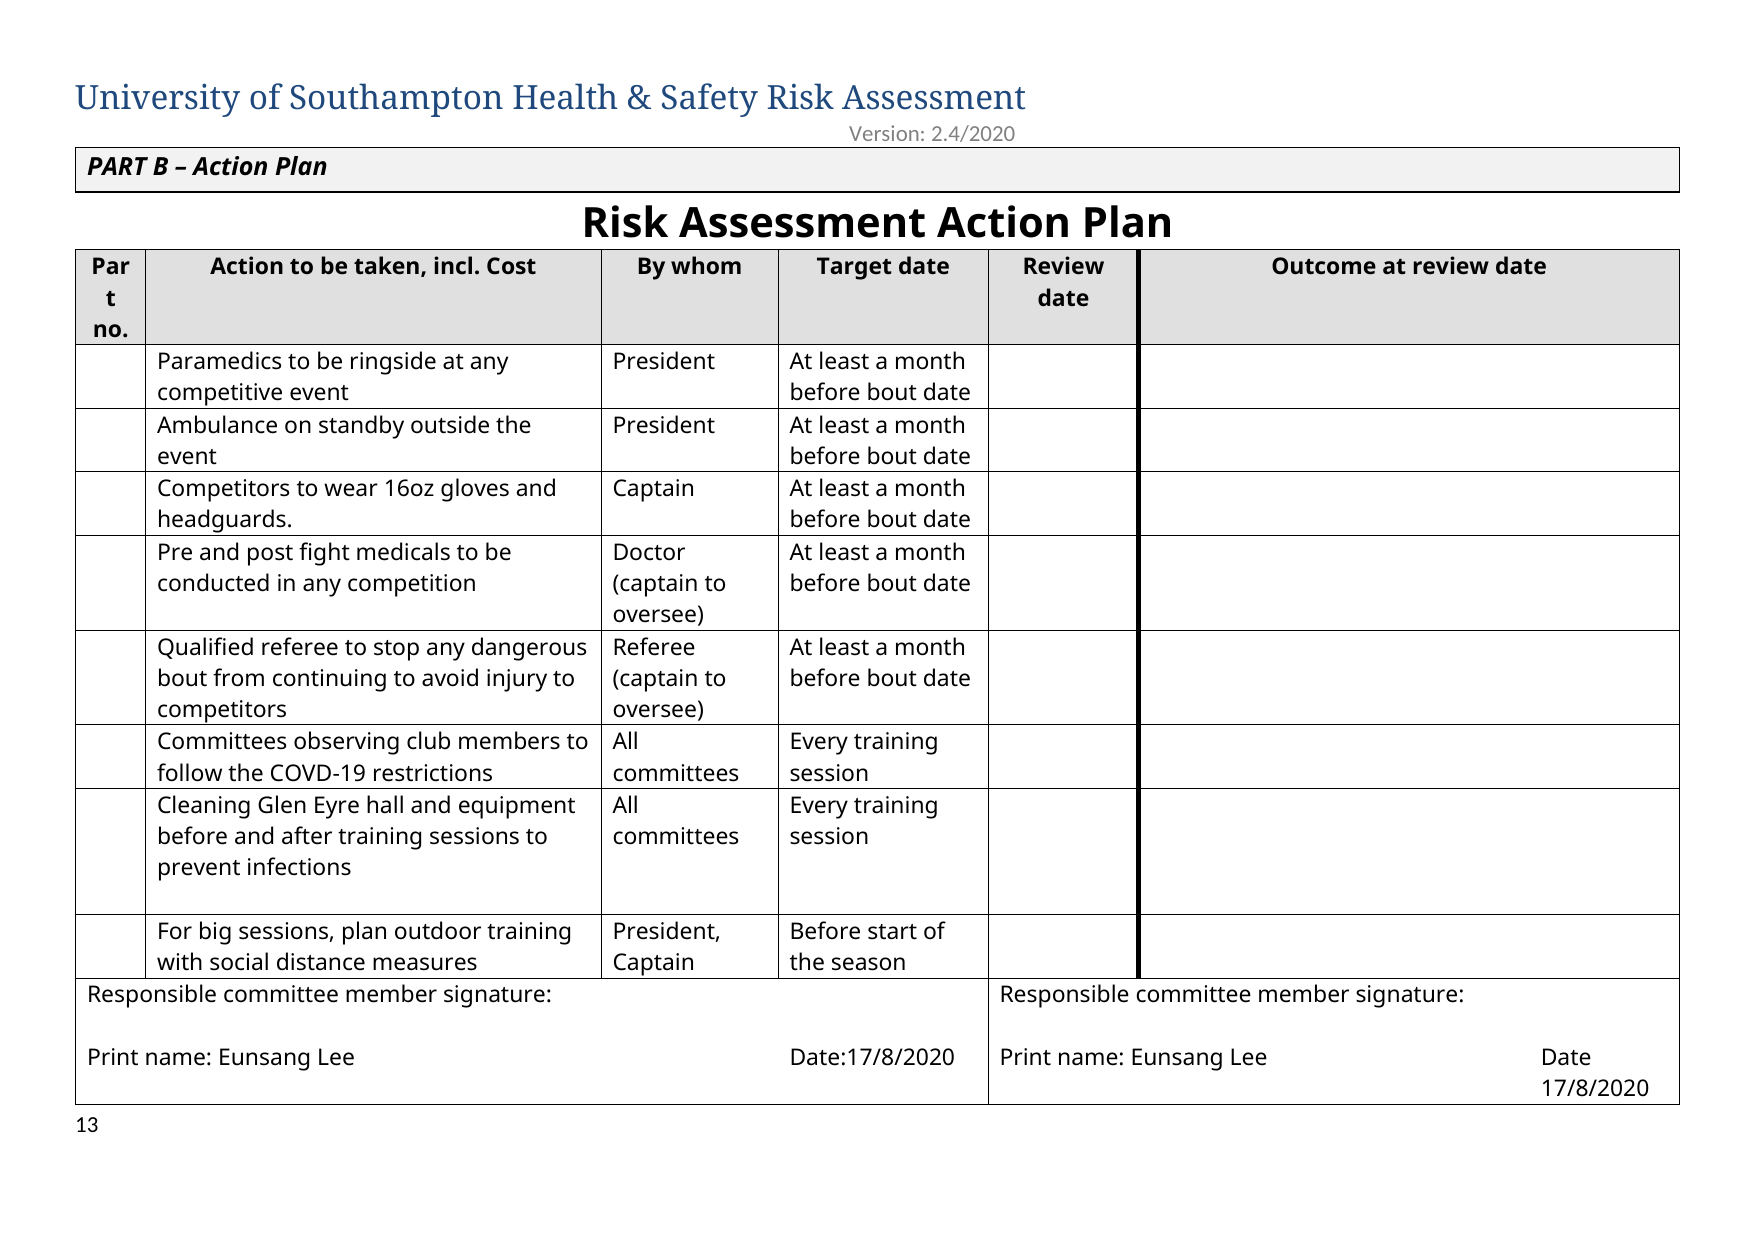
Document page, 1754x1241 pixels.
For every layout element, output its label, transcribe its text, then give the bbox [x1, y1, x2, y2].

table_cell [76, 725, 145, 788]
table_cell Review date [989, 250, 1136, 344]
table_cell [1141, 789, 1679, 914]
table_cell Cleaning Glen Eyre hall and equipment before and after training sessions to prevent infections [146, 789, 601, 914]
table_cell For big sessions, plan outdoor training with social distance measures [146, 915, 601, 977]
table_cell [76, 631, 145, 724]
table_cell Part no. [76, 250, 145, 344]
table_cell [989, 472, 1136, 535]
table_cell [76, 472, 145, 535]
table_cell [76, 409, 145, 471]
table_cell [1141, 536, 1679, 629]
table_cell Committees observing club members to follow the COVD-19 restrictions [146, 725, 601, 788]
table_cell [989, 631, 1136, 724]
table_cell President, Captain [602, 915, 778, 977]
table_cell Captain [602, 472, 778, 535]
table_cell [989, 725, 1136, 788]
table_cell Date:17/8/2020 [778, 1041, 988, 1104]
table_cell [1141, 725, 1679, 788]
table_cell By whom [602, 250, 778, 344]
table_cell Action to be taken, incl. Cost [146, 250, 601, 344]
table_cell Paramedics to be ringside at any competitive event [146, 345, 601, 408]
table_cell Referee (captain to oversee) [602, 631, 778, 724]
table_cell Responsible committee member signature: [76, 979, 988, 1041]
table_cell At least a month before bout date [779, 631, 988, 724]
table_cell President [602, 345, 778, 408]
table_cell [989, 536, 1136, 629]
table_cell Doctor (captain to oversee) [602, 536, 778, 629]
table_cell [1141, 472, 1679, 535]
table_cell Pre and post fight medicals to be conducted in any competition [146, 536, 601, 629]
table_cell [989, 409, 1136, 471]
table_cell [1141, 631, 1679, 724]
table_cell Every training session [779, 725, 988, 788]
table_header PART B – Action Plan [76, 148, 1679, 191]
table_cell [1141, 409, 1679, 471]
table_cell President [602, 409, 778, 471]
table_cell [1141, 915, 1679, 977]
table_cell [76, 789, 145, 914]
table_cell Before start of the season [779, 915, 988, 977]
table_cell Outcome at review date [1141, 250, 1679, 344]
table_cell All committees [602, 725, 778, 788]
table_cell [76, 915, 145, 977]
table_cell Risk Assessment Action Plan [76, 193, 1679, 249]
table_cell At least a month before bout date [779, 409, 988, 471]
table_cell Print name: Eunsang Lee [989, 1041, 1529, 1104]
table_cell Responsible committee member signature: [989, 979, 1679, 1041]
table_cell At least a month before bout date [779, 472, 988, 535]
table_cell Every training session [779, 789, 988, 914]
table_cell Ambulance on standby outside the event [146, 409, 601, 471]
table_cell All committees [602, 789, 778, 914]
table_cell [989, 915, 1136, 977]
table_cell Competitors to wear 16oz gloves and headguards. [146, 472, 601, 535]
table_cell [76, 345, 145, 408]
table_cell At least a month before bout date [779, 536, 988, 629]
table_cell [989, 789, 1136, 914]
table_cell Date 17/8/2020 [1529, 1041, 1679, 1104]
table_cell Qualified referee to stop any dangerous bout from continuing to avoid injury to competitors [146, 631, 601, 724]
table_cell Target date [779, 250, 988, 344]
table_cell Print name: Eunsang Lee [76, 1041, 778, 1104]
table_cell At least a month before bout date [779, 345, 988, 408]
table_cell [1141, 345, 1679, 408]
table_cell [76, 536, 145, 629]
table_cell [989, 345, 1136, 408]
